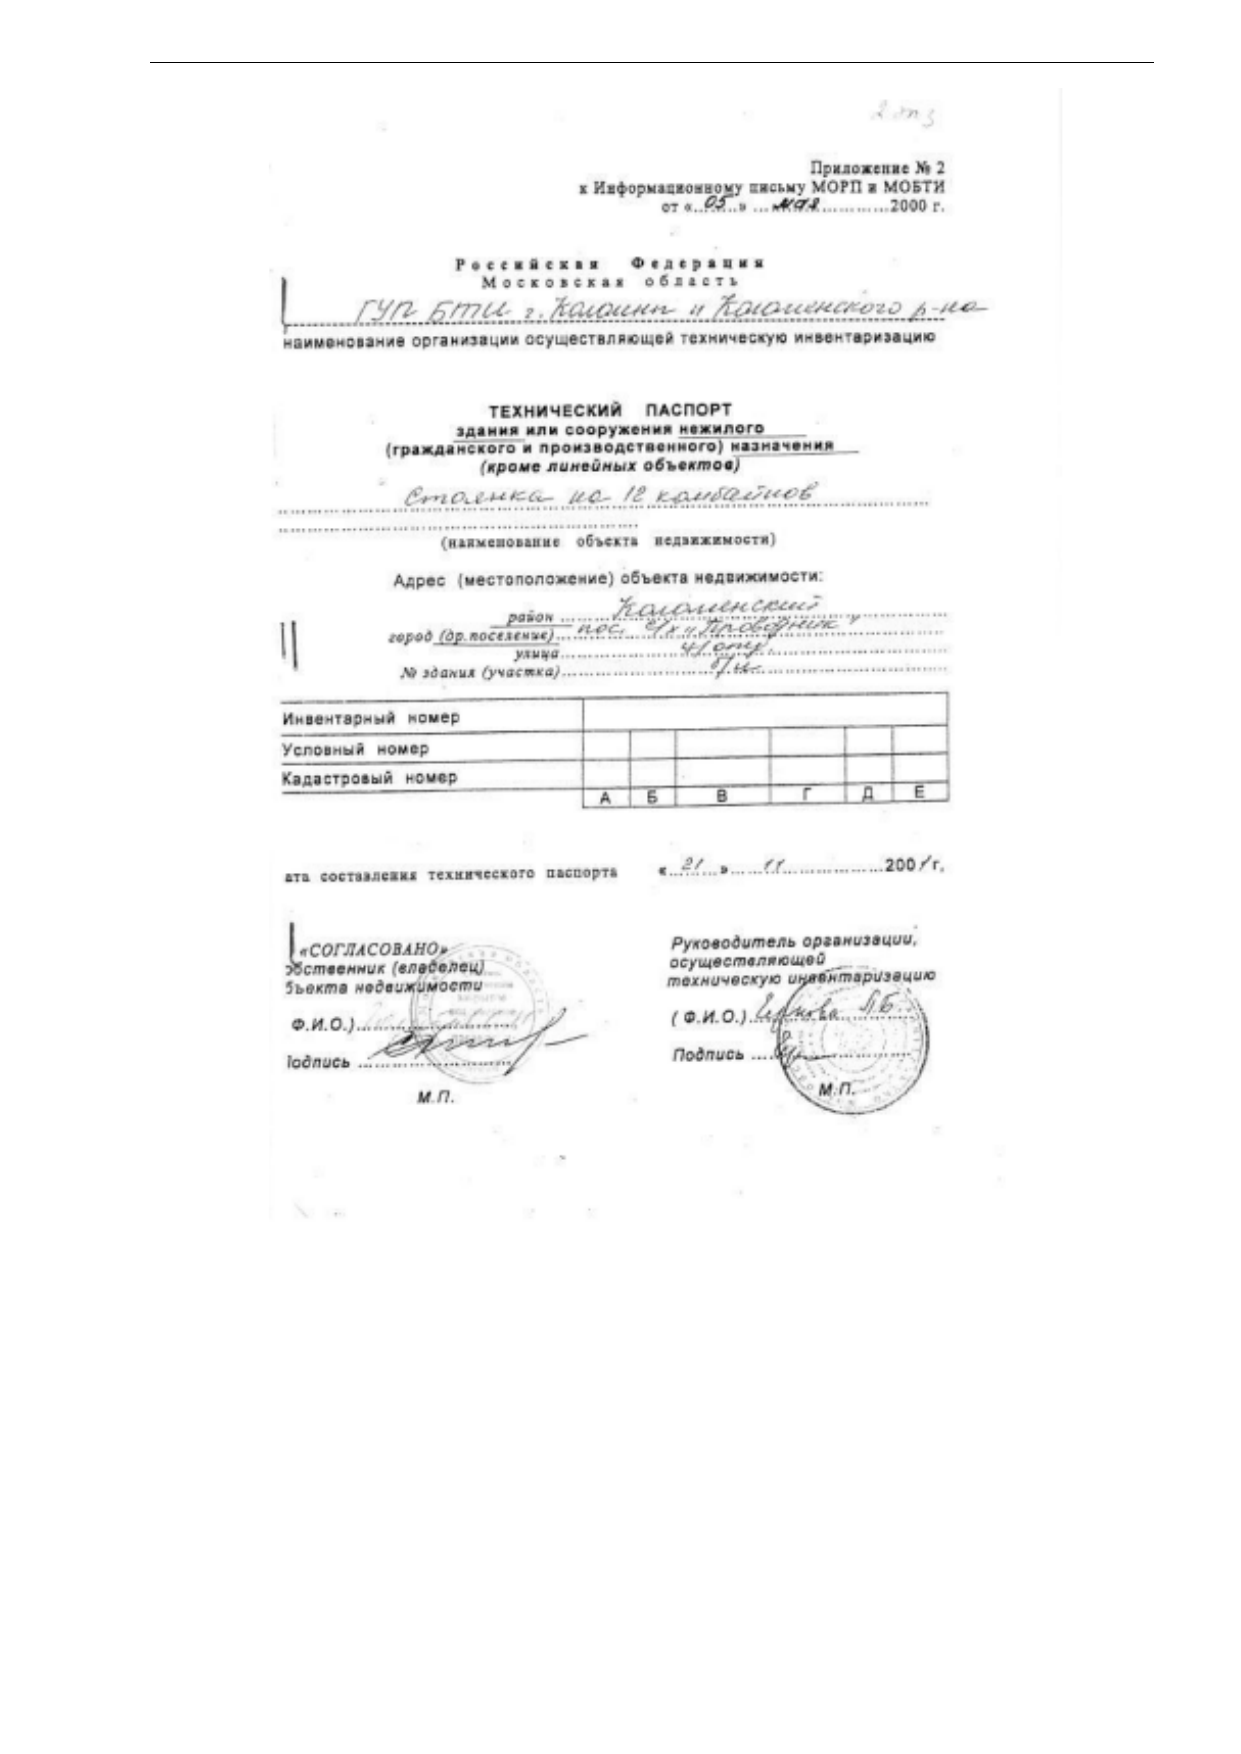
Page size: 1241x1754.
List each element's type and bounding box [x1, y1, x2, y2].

picture [268, 88, 1063, 1309]
